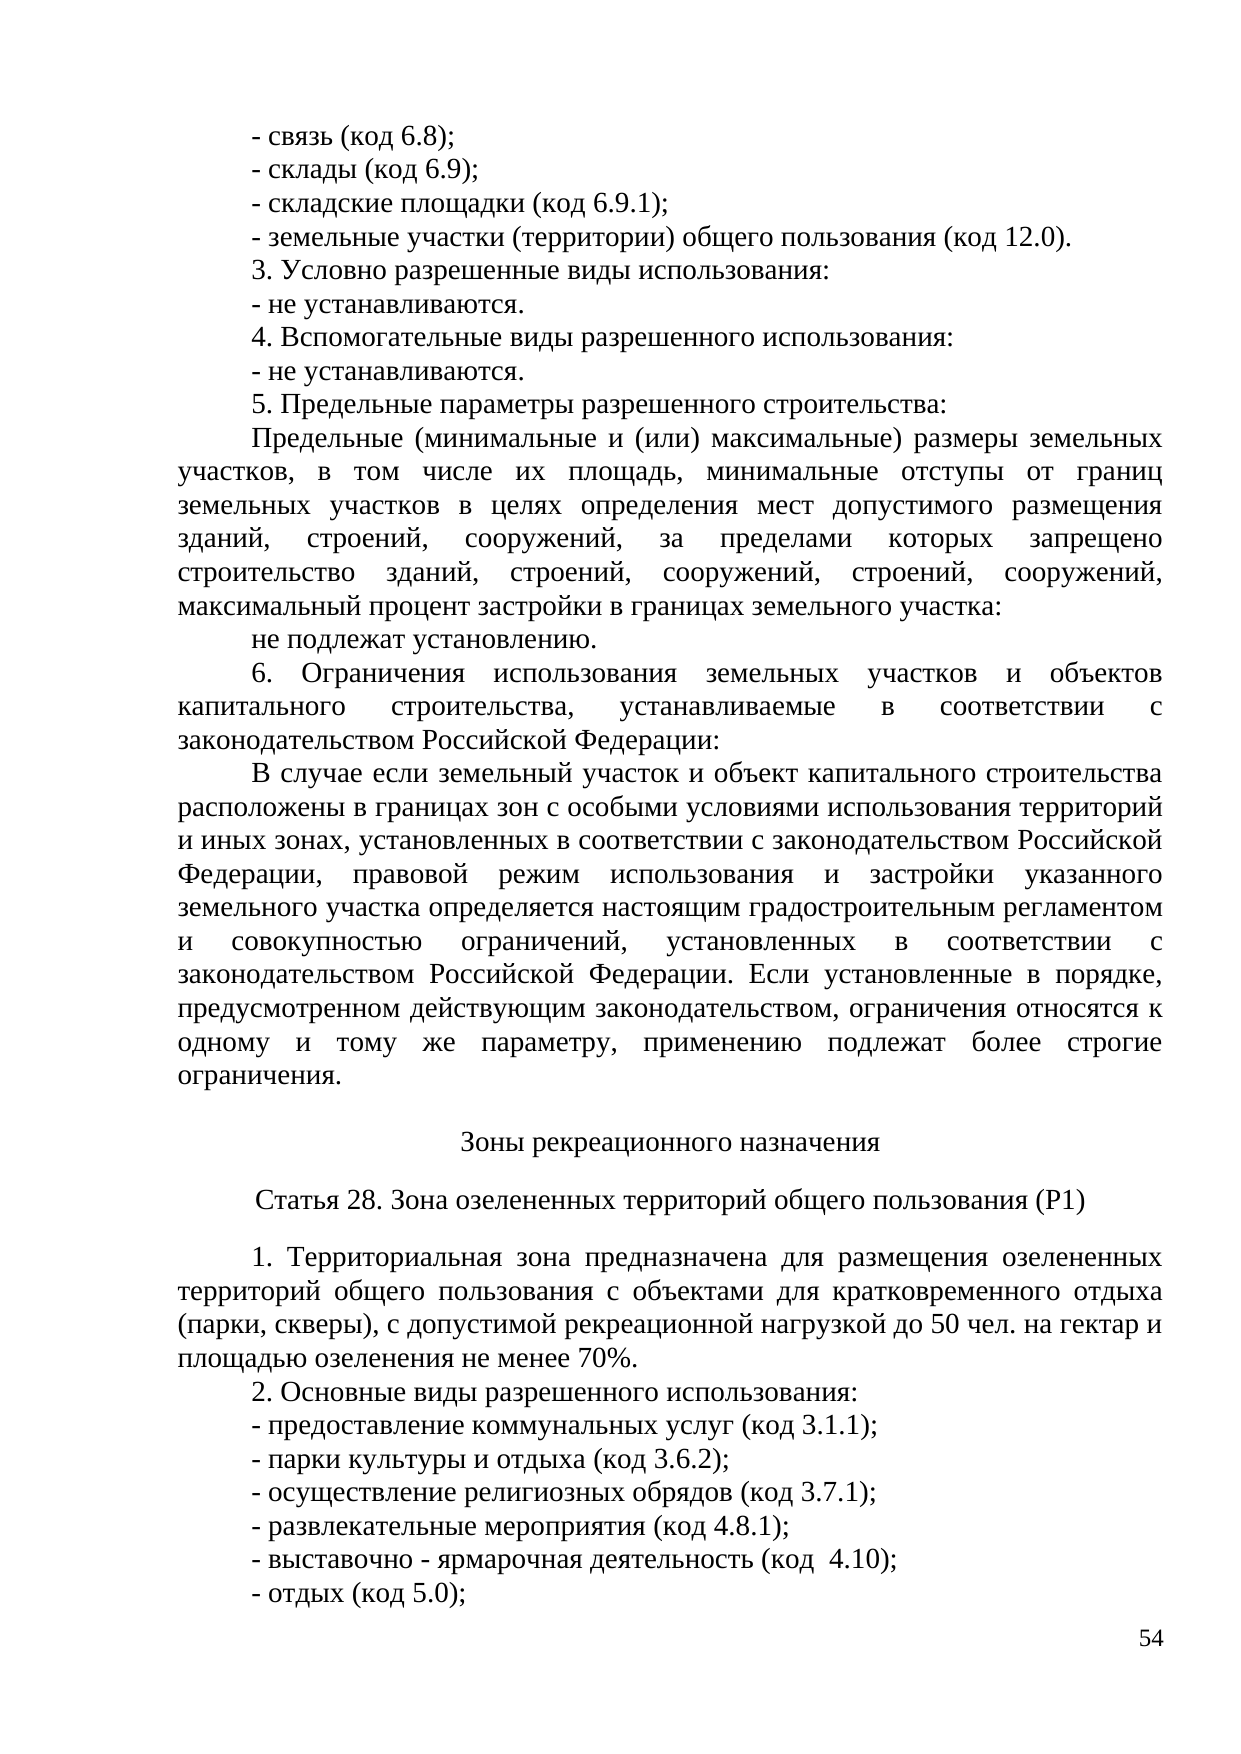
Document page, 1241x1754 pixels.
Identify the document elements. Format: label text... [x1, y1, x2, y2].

text - связь (код 6.8); [177, 118, 1163, 152]
text Статья 28. Зона озелененных территорий общего пользования (Р1) [177, 1182, 1163, 1216]
text - предоставление коммунальных услуг (код 3.1.1); [177, 1407, 1163, 1441]
text Предельные (минимальные и (или) максимальные) размеры земельных участков, в том числе их площадь, минимальные отступы от границ земельных участков в целях определения мест допустимого размещения зданий, строений, сооружений, за пределами которых запрещено строительство зданий, строений, сооружений, строений, сооружений, максимальный процент застройки в границах земельного участка: [177, 420, 1163, 621]
text - парки культуры и отдыха (код 3.6.2); [177, 1441, 1163, 1474]
text Зоны рекреационного назначения [177, 1124, 1163, 1158]
text 4. Вспомогательные виды разрешенного использования: [177, 319, 1163, 353]
text 2. Основные виды разрешенного использования: [177, 1374, 1163, 1407]
text В случае если земельный участок и объект капитального строительства расположены в границах зон с особыми условиями использования территорий и иных зонах, установленных в соответствии с законодательством Российской Федерации, правовой режим использования и застройки указанного земельного участка определяется настоящим градостроительным регламентом и совокупностью ограничений, установленных в соответствии с законодательством Российской Федерации. Если установленные в порядке, предусмотренном действующим законодательством, ограничения относятся к одному и тому же параметру, применению подлежат более строгие ограничения. [177, 755, 1163, 1091]
text - осуществление религиозных обрядов (код 3.7.1); [177, 1474, 1163, 1508]
text 5. Предельные параметры разрешенного строительства: [177, 386, 1163, 420]
text - не устанавливаются. [177, 286, 1163, 319]
text - выставочно - ярмарочная деятельность (код 4.10); [177, 1541, 1163, 1575]
text - склады (код 6.9); [177, 152, 1163, 185]
text 1. Территориальная зона предназначена для размещения озелененных территорий общего пользования с объектами для кратковременного отдыха (парки, скверы), с допустимой рекреационной нагрузкой до 50 чел. на гектар и площадью озеленения не менее 70%. [177, 1239, 1163, 1374]
text - отдых (код 5.0); [177, 1575, 1163, 1608]
text 6. Ограничения использования земельных участков и объектов капитального строительства, устанавливаемые в соответствии с законодательством Российской Федерации: [177, 655, 1163, 755]
text не подлежат установлению. [177, 621, 1163, 655]
text - складские площадки (код 6.9.1); [177, 185, 1163, 219]
text - развлекательные мероприятия (код 4.8.1); [177, 1508, 1163, 1541]
text 3. Условно разрешенные виды использования: [177, 252, 1163, 286]
text - земельные участки (территории) общего пользования (код 12.0). [177, 219, 1163, 252]
text - не устанавливаются. [177, 353, 1163, 386]
